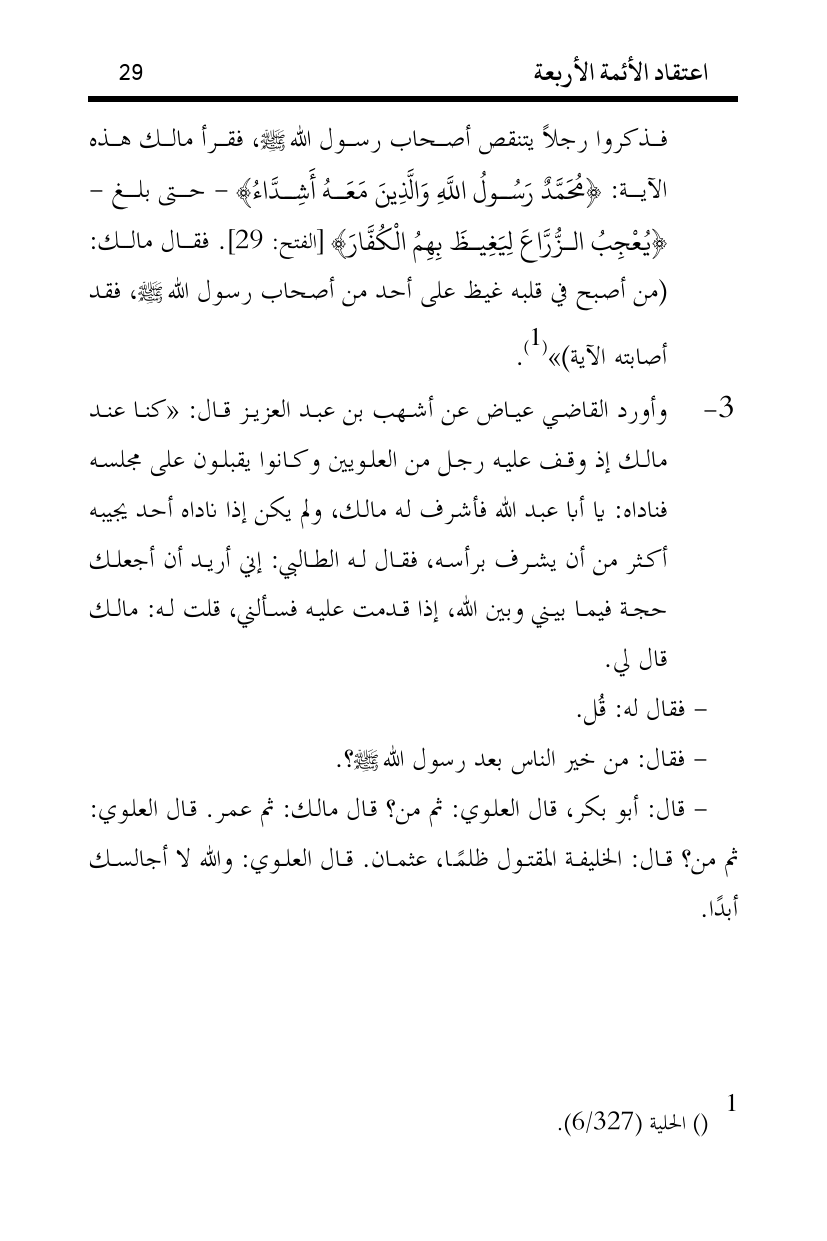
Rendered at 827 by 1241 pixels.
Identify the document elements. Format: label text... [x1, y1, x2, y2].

text - قال: أبو بكر، قال العلوي: ثم من؟ قال مالك: ثم عمر. قال العلوي: ثم من؟ قال: الخليفة المقتول ظلمًا، عثمان. قال العلوي: والله لا أجالسك أبدًا. [89, 786, 738, 935]
list وأخرج أبو نعيم عن رجل من ولد الزبير() قال: «كنا عند مالك فذكروا رجلاً يتنقص أصحاب رسول الله ج، فقرأ مالك هذه الآية: ﴿مُحَمَّدٌ رَسُولُ اللَّهِ وَالَّذِينَ مَعَهُ أَشِدَّاءُ﴾ - حتى بلغ - ﴿يُعْجِبُ الزُّرَّاعَ لِيَغِيظَ بِهِمُ الْكُفَّارَ﴾ [الفتح: 29]. فقال مالك: (من أصبح في قلبه غيظ على أحد من أصحاب رسول الله ج، فقد أصابته الآية)»(). [89, 115, 703, 386]
text - فقال له: قُل. [89, 686, 738, 735]
list وأورد القاضي عياض عن أشهب بن عبد العزيز قال: «كنا عند مالك إذ وقف عليه رجل من العلويين وكانوا يقبلون على مجلسه فناداه: يا أبا عبد الله فأشرف له مالك، ولم يكن إذا ناداه أحد يجيبه أكثر من أن يشرف برأسه، فقال له الطالبي: إني أريد أن أجعلك حجة فيما بيني وبين الله، إذا قدمت عليه فسألني، قلت له: مالك قال لي. [89, 387, 703, 685]
text - فقال: من خير الناس بعد رسول الله ج؟. [89, 736, 738, 785]
